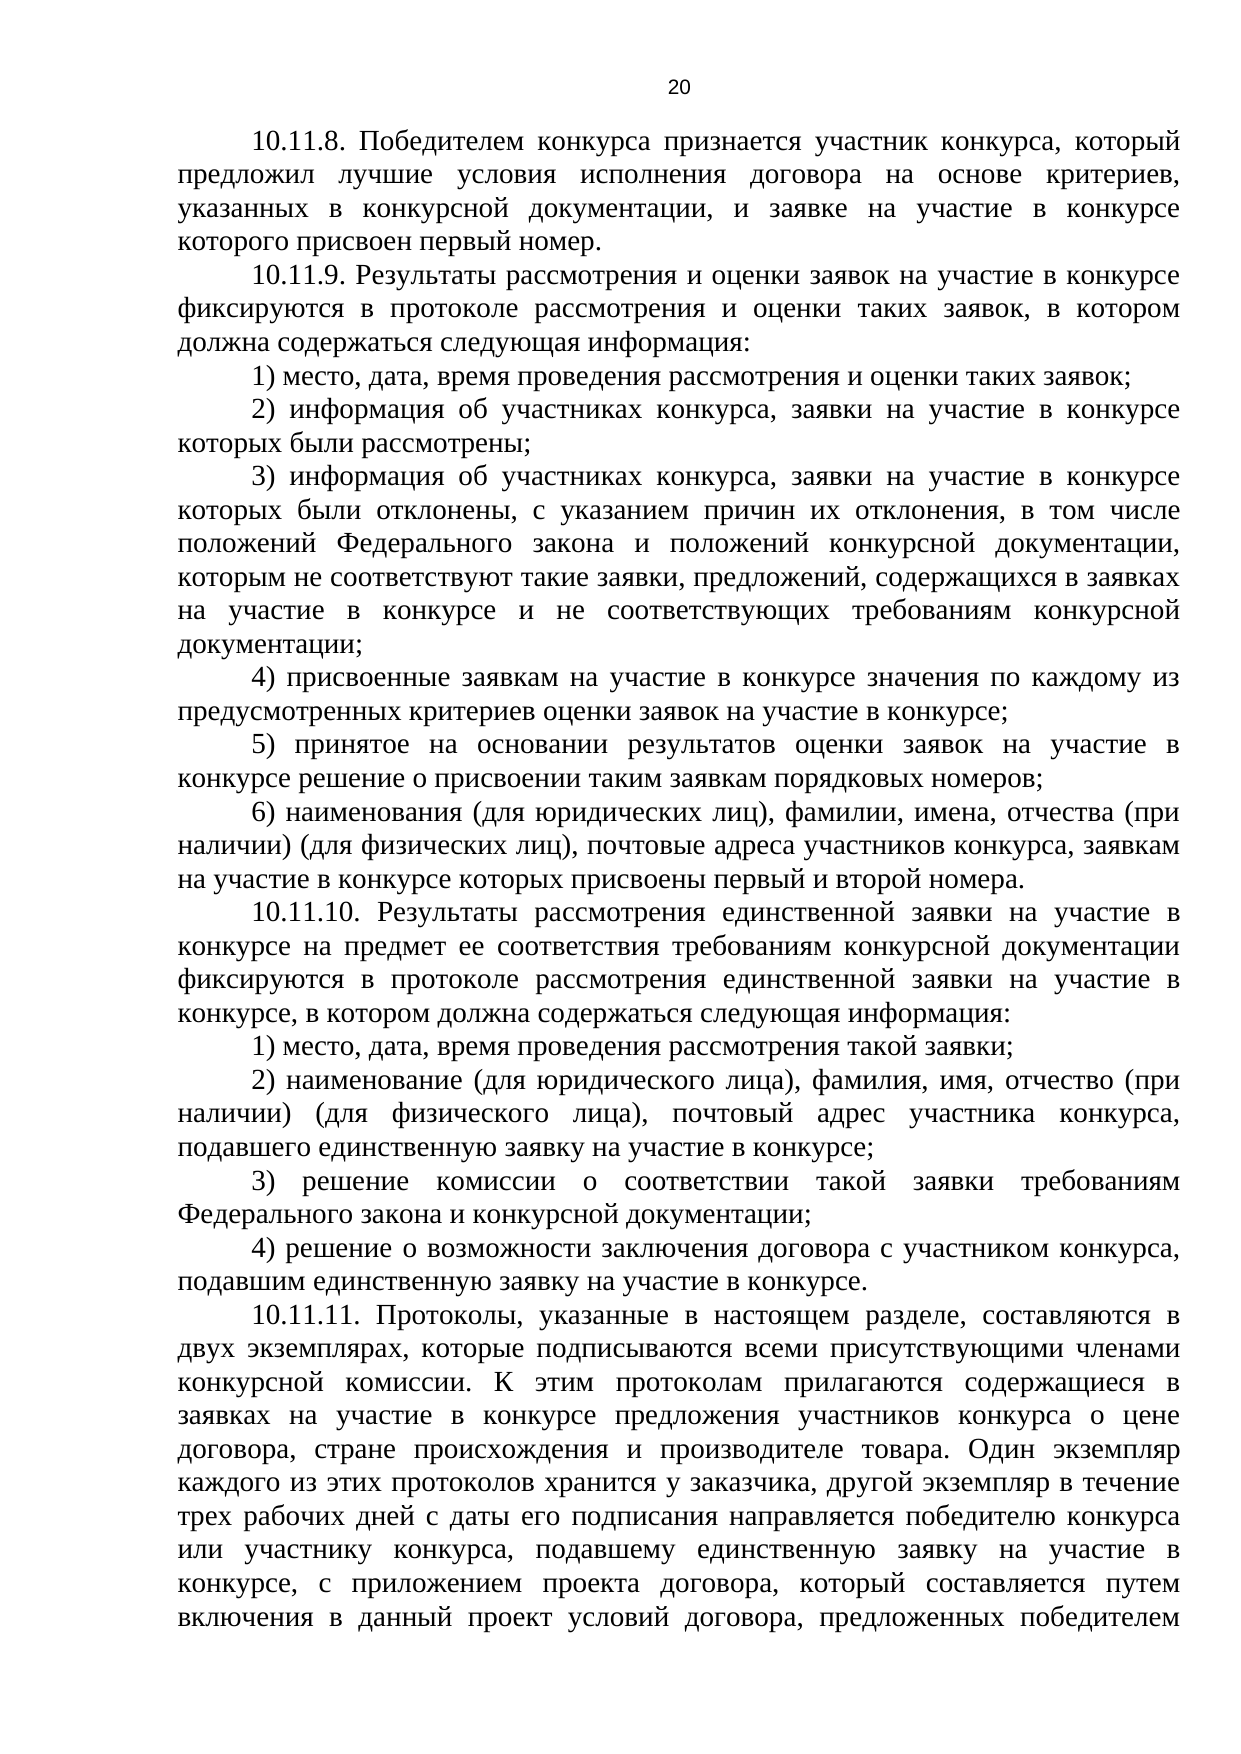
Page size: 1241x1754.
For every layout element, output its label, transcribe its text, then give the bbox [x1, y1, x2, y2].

text 4) решение о возможности заключения договора с участником конкурса, подавшим единственную заявку на участие в конкурсе. [177, 1230, 1181, 1297]
text 2) наименование (для юридического лица), фамилия, имя, отчество (при наличии) (для физического лица), почтовый адрес участника конкурса, подавшего единственную заявку на участие в конкурсе; [177, 1062, 1181, 1163]
text 4) присвоенные заявкам на участие в конкурсе значения по каждому из предусмотренных критериев оценки заявок на участие в конкурсе; [177, 659, 1181, 727]
text 10.11.8. Победителем конкурса признается участник конкурса, который предложил лучшие условия исполнения договора на основе критериев, указанных в конкурсной документации, и заявке на участие в конкурсе которого присвоен первый номер. [177, 123, 1181, 257]
text 3) решение комиссии о соответствии такой заявки требованиям Федерального закона и конкурсной документации; [177, 1163, 1181, 1230]
text 1) место, дата, время проведения рассмотрения такой заявки; [177, 1028, 1181, 1062]
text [177, 1297, 1181, 1632]
text 5) принятое на основании результатов оценки заявок на участие в конкурсе решение о присвоении таким заявкам порядковых номеров; [177, 727, 1181, 794]
text 6) наименования (для юридических лиц), фамилии, имена, отчества (при наличии) (для физических лиц), почтовые адреса участников конкурса, заявкам на участие в конкурсе которых присвоены первый и второй номера. [177, 794, 1181, 894]
text 3) информация об участниках конкурса, заявки на участие в конкурсе которых были отклонены, с указанием причин их отклонения, в том числе положений Федерального закона и положений конкурсной документации, которым не соответствуют такие заявки, предложений, содержащихся в заявках на участие в конкурсе и не соответствующих требованиям конкурсной документации; [177, 458, 1181, 659]
text 2) информация об участниках конкурса, заявки на участие в конкурсе которых были рассмотрены; [177, 391, 1181, 458]
text 1) место, дата, время проведения рассмотрения и оценки таких заявок; [177, 358, 1181, 391]
text 10.11.9. Результаты рассмотрения и оценки заявок на участие в конкурсе фиксируются в протоколе рассмотрения и оценки таких заявок, в котором должна содержаться следующая информация: [177, 257, 1181, 358]
text 10.11.10. Результаты рассмотрения единственной заявки на участие в конкурсе на предмет ее соответствия требованиям конкурсной документации фиксируются в протоколе рассмотрения единственной заявки на участие в конкурсе, в котором должна содержаться следующая информация: [177, 894, 1181, 1028]
